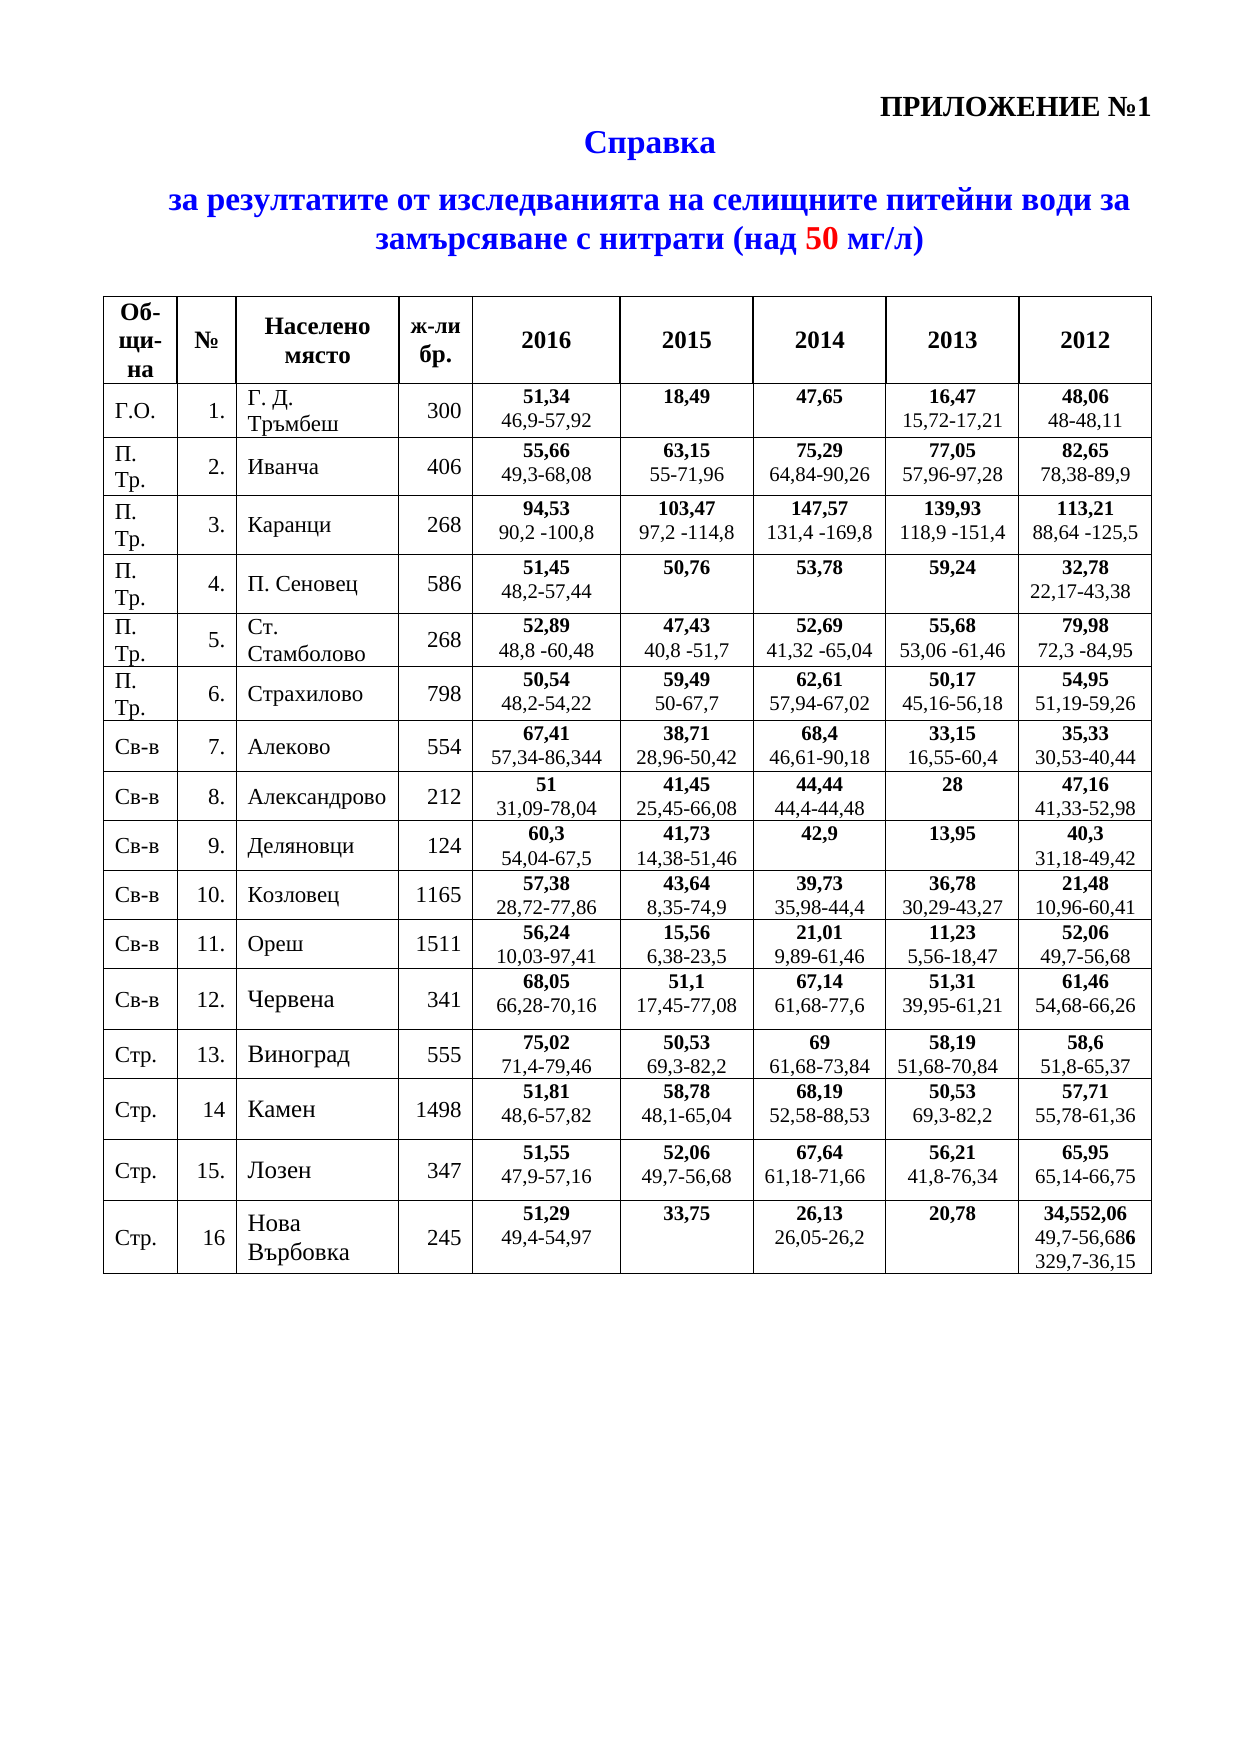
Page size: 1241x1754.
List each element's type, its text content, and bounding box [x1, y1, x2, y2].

table_cell 26,13 26,05-26,2 [754, 1201, 885, 1273]
table_cell Стр. [104, 1079, 177, 1139]
table_cell 1165 [399, 871, 472, 919]
table_cell 41,45 25,45-66,08 [621, 772, 753, 820]
table_cell Св-в [104, 920, 177, 968]
table_cell 51,1 17,45-77,08 [621, 969, 753, 1029]
table_cell П. Тр. [104, 667, 177, 720]
table_cell 212 [399, 772, 472, 820]
table_header 2015 [621, 297, 752, 383]
table_cell 52,69 41,32 -65,04 [754, 614, 885, 666]
table_cell Св-в [104, 721, 177, 771]
table_cell 56,21 41,8-76,34 [886, 1140, 1018, 1200]
table_cell Деляновци [237, 821, 398, 869]
table_cell 10. [178, 871, 236, 919]
table_cell 60,3 54,04-67,5 [473, 821, 620, 869]
table_cell 268 [399, 496, 472, 554]
table_cell 82,65 78,38-89,9 [1019, 438, 1151, 495]
table_cell 94,53 90,2 -100,8 [473, 496, 620, 554]
table_cell 51,31 39,95-61,21 [886, 969, 1018, 1029]
table_cell Св-в [104, 969, 177, 1029]
table_cell Алеково [237, 721, 398, 771]
table_cell 5. [178, 614, 236, 666]
table_cell 341 [399, 969, 472, 1029]
table_cell 11,23 5,56-18,47 [886, 920, 1018, 968]
table_cell 44,44 44,4-44,48 [754, 772, 885, 820]
table_cell 50,17 45,16-56,18 [886, 667, 1018, 720]
table_cell Козловец [237, 871, 398, 919]
table_cell 50,54 48,2-54,22 [473, 667, 620, 720]
table_cell 68,4 46,61-90,18 [754, 721, 885, 771]
table_cell Ст. Стамболово [237, 614, 398, 666]
table_cell 58,6 51,8-65,37 [1019, 1030, 1151, 1078]
table_cell П. Тр. [104, 555, 177, 612]
table_cell 798 [399, 667, 472, 720]
table_cell 7. [178, 721, 236, 771]
table_cell 13. [178, 1030, 236, 1078]
table_cell 47,43 40,8 -51,7 [621, 614, 753, 666]
table_cell П. Тр. [104, 614, 177, 666]
table_cell 51,29 49,4-54,97 [473, 1201, 620, 1273]
table_cell Ореш [237, 920, 398, 968]
table_cell 16 [178, 1201, 236, 1273]
table_cell 55,68 53,06 -61,46 [886, 614, 1018, 666]
table_cell 15,56 6,38-23,5 [621, 920, 753, 968]
table_cell 67,64 61,18-71,66 [754, 1140, 885, 1200]
table_cell 42,9 [754, 821, 885, 869]
table_cell 20,78 [886, 1201, 1018, 1273]
table_cell 69 61,68-73,84 [754, 1030, 885, 1078]
table_cell 21,48 10,96-60,41 [1019, 871, 1151, 919]
table_cell 15. [178, 1140, 236, 1200]
table_cell Нова Върбовка [237, 1201, 398, 1273]
table_cell 47,65 [754, 384, 885, 437]
table_cell 59,49 50-67,7 [621, 667, 753, 720]
table_cell Св-в [104, 821, 177, 869]
table_cell 586 [399, 555, 472, 612]
table_cell 79,98 72,3 -84,95 [1019, 614, 1151, 666]
table_cell 1498 [399, 1079, 472, 1139]
table_header № [178, 297, 235, 383]
table_cell 67,41 57,34-86,344 [473, 721, 620, 771]
table_cell 68,19 52,58-88,53 [754, 1079, 885, 1139]
table_cell Страхилово [237, 667, 398, 720]
table_cell 28 [886, 772, 1018, 820]
table_cell 48,06 48-48,11 [1019, 384, 1151, 437]
table_cell 14 [178, 1079, 236, 1139]
table_header Об-щи-на [104, 297, 176, 383]
title ПРИЛОЖЕНИЕ №1 [148, 89, 1152, 122]
table_cell Лозен [237, 1140, 398, 1200]
table_cell Александрово [237, 772, 398, 820]
table_cell 50,53 69,3-82,2 [886, 1079, 1018, 1139]
table_cell 65,95 65,14-66,75 [1019, 1140, 1151, 1200]
table_cell 8. [178, 772, 236, 820]
table_cell 38,71 28,96-50,42 [621, 721, 753, 771]
table_cell 58,78 48,1-65,04 [621, 1079, 753, 1139]
table_cell 62,61 57,94-67,02 [754, 667, 885, 720]
table_header 2014 [754, 297, 885, 383]
table_cell Иванча [237, 438, 398, 495]
table_cell 56,24 10,03-97,41 [473, 920, 620, 968]
table_cell 51,45 48,2-57,44 [473, 555, 620, 612]
table_cell Стр. [104, 1140, 177, 1200]
table_cell 77,05 57,96-97,28 [886, 438, 1018, 495]
table_cell 61,46 54,68-66,26 [1019, 969, 1151, 1029]
table_cell Червена [237, 969, 398, 1029]
table_cell 113,21 88,64 -125,5 [1019, 496, 1151, 554]
table_cell 12. [178, 969, 236, 1029]
table_cell 52,06 49,7-56,68 [1019, 920, 1151, 968]
table_cell 406 [399, 438, 472, 495]
table_header Населено място [237, 297, 398, 383]
table_cell 53,78 [754, 555, 885, 612]
table_cell 57,38 28,72-77,86 [473, 871, 620, 919]
table_cell 55,66 49,3-68,08 [473, 438, 620, 495]
table_cell 43,64 8,35-74,9 [621, 871, 753, 919]
table_cell 51 31,09-78,04 [473, 772, 620, 820]
table_cell 124 [399, 821, 472, 869]
table_cell 18,49 [621, 384, 753, 437]
table_cell 52,06 49,7-56,68 [621, 1140, 753, 1200]
table_cell 4. [178, 555, 236, 612]
table_cell 54,95 51,19-59,26 [1019, 667, 1151, 720]
table_cell 47,16 41,33-52,98 [1019, 772, 1151, 820]
table_cell 50,53 69,3-82,2 [621, 1030, 753, 1078]
table_cell 35,33 30,53-40,44 [1019, 721, 1151, 771]
table_cell Г.О. [104, 384, 177, 437]
table_cell 555 [399, 1030, 472, 1078]
table_cell 300 [399, 384, 472, 437]
table_cell Св-в [104, 772, 177, 820]
table_cell 11. [178, 920, 236, 968]
table_cell Св-в [104, 871, 177, 919]
text за резултатите от изследванията на селищните питейни води за замърсяване с нитрати (над 50 мг/л) [148, 180, 1152, 256]
table_cell 58,19 51,68-70,84 [886, 1030, 1018, 1078]
table_cell Стр. [104, 1201, 177, 1273]
table_cell Стр. [104, 1030, 177, 1078]
table_cell 41,73 14,38-51,46 [621, 821, 753, 869]
table_cell 139,93 118,9 -151,4 [886, 496, 1018, 554]
table_cell Виноград [237, 1030, 398, 1078]
table_cell П. Сеновец [237, 555, 398, 612]
table_cell 268 [399, 614, 472, 666]
table_cell П. Тр. [104, 496, 177, 554]
table_cell 1. [178, 384, 236, 437]
table_cell 21,01 9,89-61,46 [754, 920, 885, 968]
table_header ж-ли бр. [400, 297, 472, 383]
table_cell 6. [178, 667, 236, 720]
table_cell Камен [237, 1079, 398, 1139]
table_cell 16,47 15,72-17,21 [886, 384, 1018, 437]
table_cell 40,3 31,18-49,42 [1019, 821, 1151, 869]
table_cell 9. [178, 821, 236, 869]
table_cell 34,552,06 49,7-56,686 329,7-36,15 [1019, 1201, 1151, 1273]
table_cell 63,15 55-71,96 [621, 438, 753, 495]
table_cell 103,47 97,2 -114,8 [621, 496, 753, 554]
table_cell 147,57 131,4 -169,8 [754, 496, 885, 554]
table_cell 75,29 64,84-90,26 [754, 438, 885, 495]
table_cell 32,78 22,17-43,38 [1019, 555, 1151, 612]
table_cell 39,73 35,98-44,4 [754, 871, 885, 919]
table_cell 1511 [399, 920, 472, 968]
table_cell Каранци [237, 496, 398, 554]
table_cell 2. [178, 438, 236, 495]
table_cell 13,95 [886, 821, 1018, 869]
table_cell 245 [399, 1201, 472, 1273]
table_cell 36,78 30,29-43,27 [886, 871, 1018, 919]
table_cell 3. [178, 496, 236, 554]
table_cell 52,89 48,8 -60,48 [473, 614, 620, 666]
table_header 2016 [473, 297, 619, 383]
table_cell П. Тр. [104, 438, 177, 495]
table_header 2013 [887, 297, 1018, 383]
table_cell 33,15 16,55-60,4 [886, 721, 1018, 771]
table_cell 554 [399, 721, 472, 771]
table_cell 67,14 61,68-77,6 [754, 969, 885, 1029]
table_cell 68,05 66,28-70,16 [473, 969, 620, 1029]
table_cell 51,81 48,6-57,82 [473, 1079, 620, 1139]
table_cell 51,34 46,9-57,92 [473, 384, 620, 437]
table_cell 50,76 [621, 555, 753, 612]
table_cell 59,24 [886, 555, 1018, 612]
table_cell 347 [399, 1140, 472, 1200]
table_header 2012 [1020, 297, 1151, 383]
table_cell 51,55 47,9-57,16 [473, 1140, 620, 1200]
title Справка [148, 122, 1152, 161]
table_cell Г. Д. Тръмбеш [237, 384, 398, 437]
table_cell 57,71 55,78-61,36 [1019, 1079, 1151, 1139]
table_cell 33,75 [621, 1201, 753, 1273]
table_cell 75,02 71,4-79,46 [473, 1030, 620, 1078]
